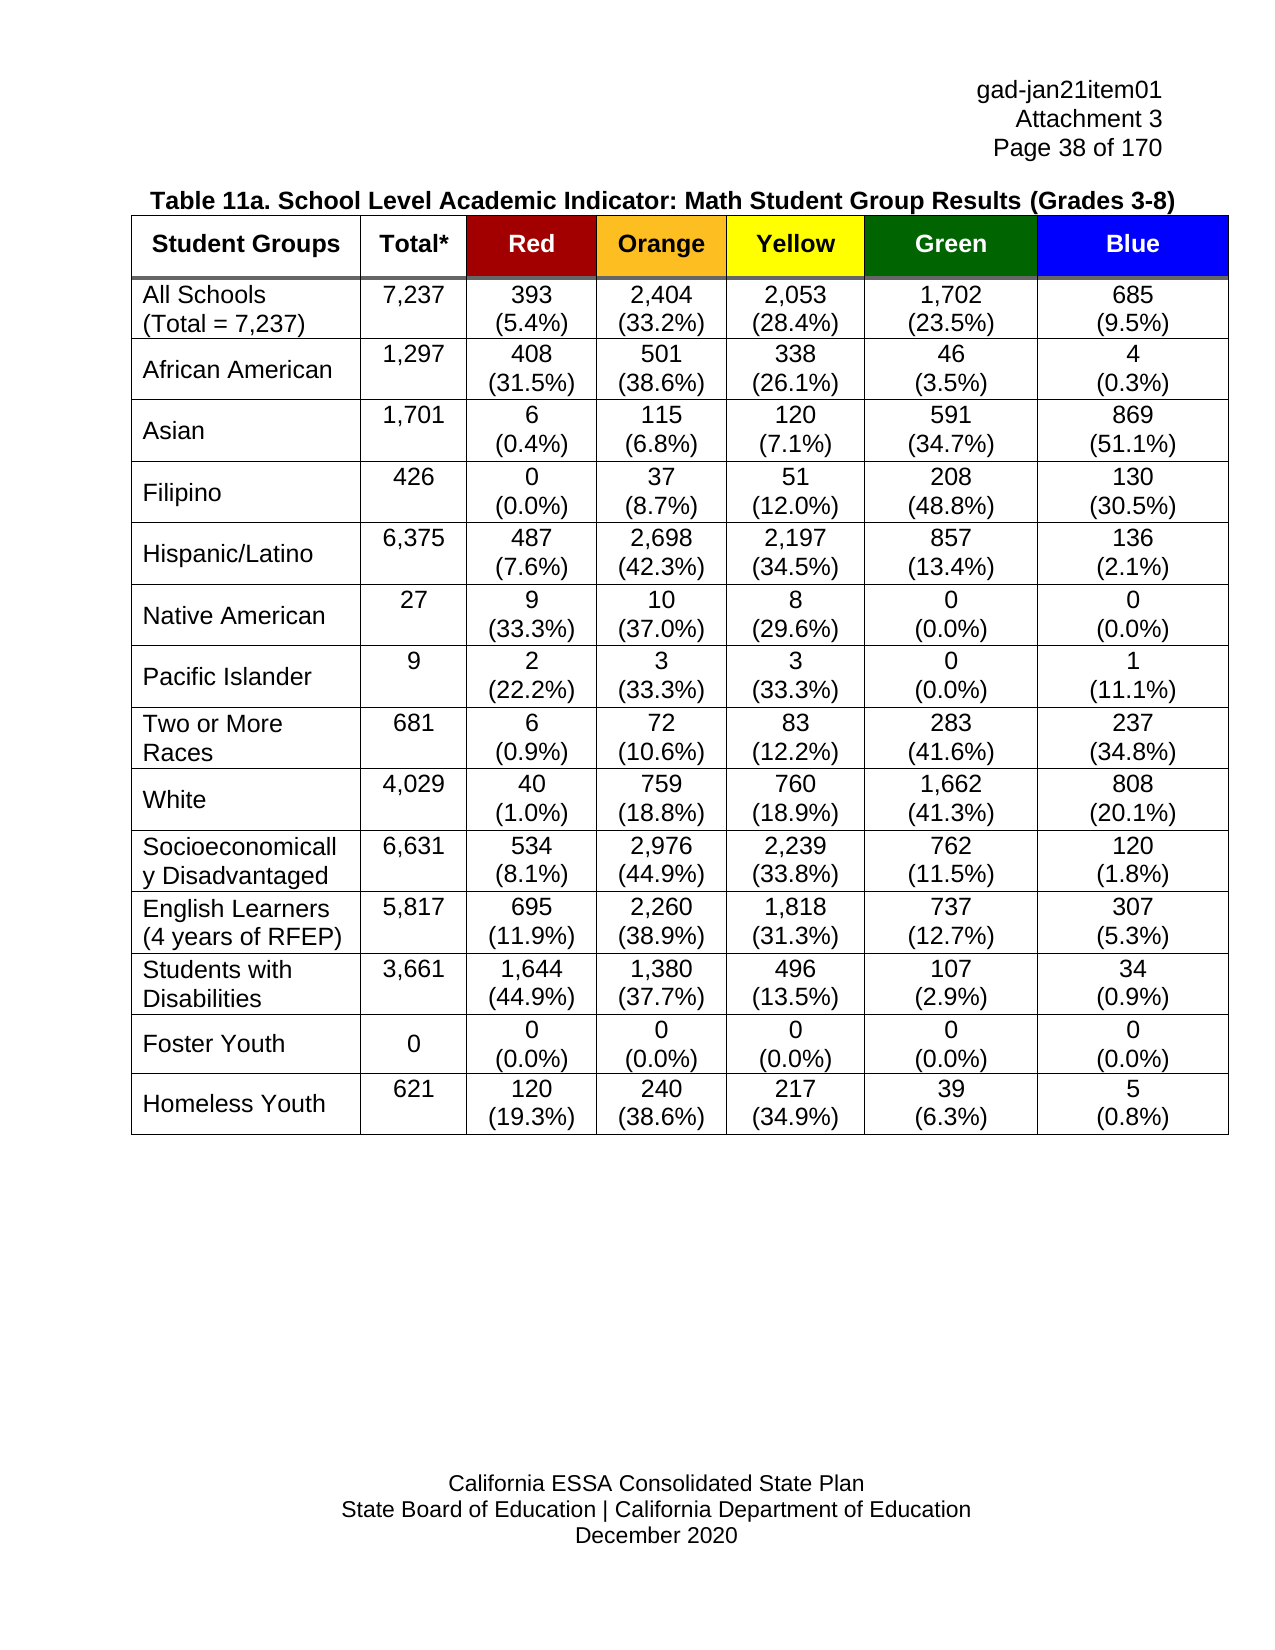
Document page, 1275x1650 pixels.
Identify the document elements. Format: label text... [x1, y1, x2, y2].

table_cell 408 (31.5%) [467, 339, 596, 399]
table_cell Two or More Races [132, 708, 360, 768]
table_cell 0 (0.0%) [865, 585, 1037, 645]
table_cell 120 (19.3%) [467, 1074, 596, 1134]
table_cell 2 (22.2%) [467, 646, 596, 707]
table_cell 1,818 (31.3%) [727, 892, 864, 952]
table_cell 2,404 (33.2%) [597, 280, 726, 338]
table_cell Filipino [132, 462, 360, 522]
table_cell 869 (51.1%) [1038, 400, 1228, 461]
table_cell 8 (29.6%) [727, 585, 864, 645]
table_cell 2,698 (42.3%) [597, 523, 726, 584]
table_cell 51 (12.0%) [727, 462, 864, 522]
table_cell 0 (0.0%) [467, 462, 596, 522]
table_cell 762 (11.5%) [865, 831, 1037, 891]
table_cell 0 (0.0%) [1038, 585, 1228, 645]
table_cell White [132, 769, 360, 829]
table_cell 83 (12.2%) [727, 708, 864, 768]
table_cell 3 (33.3%) [727, 646, 864, 707]
table_cell 2,260 (38.9%) [597, 892, 726, 952]
table_cell 393 (5.4%) [467, 280, 596, 338]
table_cell 1 (11.1%) [1038, 646, 1228, 707]
table_cell 3 (33.3%) [597, 646, 726, 707]
table_cell 0 [361, 1015, 466, 1072]
table_cell 6,631 [361, 831, 466, 891]
table_header Red [467, 216, 596, 276]
table_cell 1,380 (37.7%) [597, 954, 726, 1014]
table_cell 5 (0.8%) [1038, 1074, 1228, 1134]
table_cell 0 (0.0%) [597, 1015, 726, 1072]
table_cell 208 (48.8%) [865, 462, 1037, 522]
table_cell English Learners (4 years of RFEP) [132, 892, 360, 952]
table_cell 120 (7.1%) [727, 400, 864, 461]
table_cell 39 (6.3%) [865, 1074, 1037, 1134]
table_cell 1,702 (23.5%) [865, 280, 1037, 338]
table_cell 5,817 [361, 892, 466, 952]
table_cell 2,197 (34.5%) [727, 523, 864, 584]
table_cell 37 (8.7%) [597, 462, 726, 522]
table_cell Socioeconomically Disadvantaged [132, 831, 360, 891]
table_header Green [865, 216, 1037, 276]
table_cell 759 (18.8%) [597, 769, 726, 829]
table_cell 6 (0.4%) [467, 400, 596, 461]
table_cell 9 (33.3%) [467, 585, 596, 645]
table_cell 307 (5.3%) [1038, 892, 1228, 952]
table_cell 534 (8.1%) [467, 831, 596, 891]
table_cell 4 (0.3%) [1038, 339, 1228, 399]
table_cell 10 (37.0%) [597, 585, 726, 645]
table_header Student Groups [132, 216, 360, 276]
table_cell 338 (26.1%) [727, 339, 864, 399]
table_cell 591 (34.7%) [865, 400, 1037, 461]
table_cell 737 (12.7%) [865, 892, 1037, 952]
table_cell 487 (7.6%) [467, 523, 596, 584]
table_cell 1,701 [361, 400, 466, 461]
table_cell 0 (0.0%) [1038, 1015, 1228, 1072]
table_cell 2,976 (44.9%) [597, 831, 726, 891]
table_header Yellow [727, 216, 864, 276]
table_cell Hispanic/Latino [132, 523, 360, 584]
table_cell 4,029 [361, 769, 466, 829]
table_cell 46 (3.5%) [865, 339, 1037, 399]
table_cell 6 (0.9%) [467, 708, 596, 768]
table_header Total* [361, 216, 466, 276]
table_cell 9 [361, 646, 466, 707]
table_cell 237 (34.8%) [1038, 708, 1228, 768]
table_cell 621 [361, 1074, 466, 1134]
table_cell 40 (1.0%) [467, 769, 596, 829]
table_cell Foster Youth [132, 1015, 360, 1072]
table_cell 3,661 [361, 954, 466, 1014]
table_cell 107 (2.9%) [865, 954, 1037, 1014]
table_cell 2,239 (33.8%) [727, 831, 864, 891]
table_cell Students with Disabilities [132, 954, 360, 1014]
table_cell 808 (20.1%) [1038, 769, 1228, 829]
table_cell 760 (18.9%) [727, 769, 864, 829]
table_cell 426 [361, 462, 466, 522]
table_cell Asian [132, 400, 360, 461]
table_cell All Schools (Total = 7,237) [132, 280, 360, 338]
table_cell 0 (0.0%) [727, 1015, 864, 1072]
table_cell 217 (34.9%) [727, 1074, 864, 1134]
table_cell 501 (38.6%) [597, 339, 726, 399]
table_cell 695 (11.9%) [467, 892, 596, 952]
table_cell 1,297 [361, 339, 466, 399]
table_header Orange [597, 216, 726, 276]
table_cell 2,053 (28.4%) [727, 280, 864, 338]
table_cell 0 (0.0%) [467, 1015, 596, 1072]
table_cell 1,662 (41.3%) [865, 769, 1037, 829]
table_cell 34 (0.9%) [1038, 954, 1228, 1014]
table_cell 136 (2.1%) [1038, 523, 1228, 584]
table_cell 685 (9.5%) [1038, 280, 1228, 338]
table_cell 72 (10.6%) [597, 708, 726, 768]
table_cell 115 (6.8%) [597, 400, 726, 461]
table_cell African American [132, 339, 360, 399]
table_cell 27 [361, 585, 466, 645]
table_cell 240 (38.6%) [597, 1074, 726, 1134]
table_cell 120 (1.8%) [1038, 831, 1228, 891]
table_cell Native American [132, 585, 360, 645]
table_cell 1,644 (44.9%) [467, 954, 596, 1014]
table_cell 681 [361, 708, 466, 768]
table_cell 496 (13.5%) [727, 954, 864, 1014]
table_cell 0 (0.0%) [865, 646, 1037, 707]
table_cell 283 (41.6%) [865, 708, 1037, 768]
table_cell Pacific Islander [132, 646, 360, 707]
table_header Blue [1038, 216, 1228, 276]
table_cell Homeless Youth [132, 1074, 360, 1134]
table_cell 7,237 [361, 280, 466, 338]
table_cell 857 (13.4%) [865, 523, 1037, 584]
table_cell 130 (30.5%) [1038, 462, 1228, 522]
table_cell 0 (0.0%) [865, 1015, 1037, 1072]
table_cell 6,375 [361, 523, 466, 584]
text Note: For all percentages calculated above, the total number of schools (1,340) was used for the denominator.Table 11a. School Level Academic Indicator: Math Student Group Results (Grades 3-8) [150, 186, 1191, 215]
